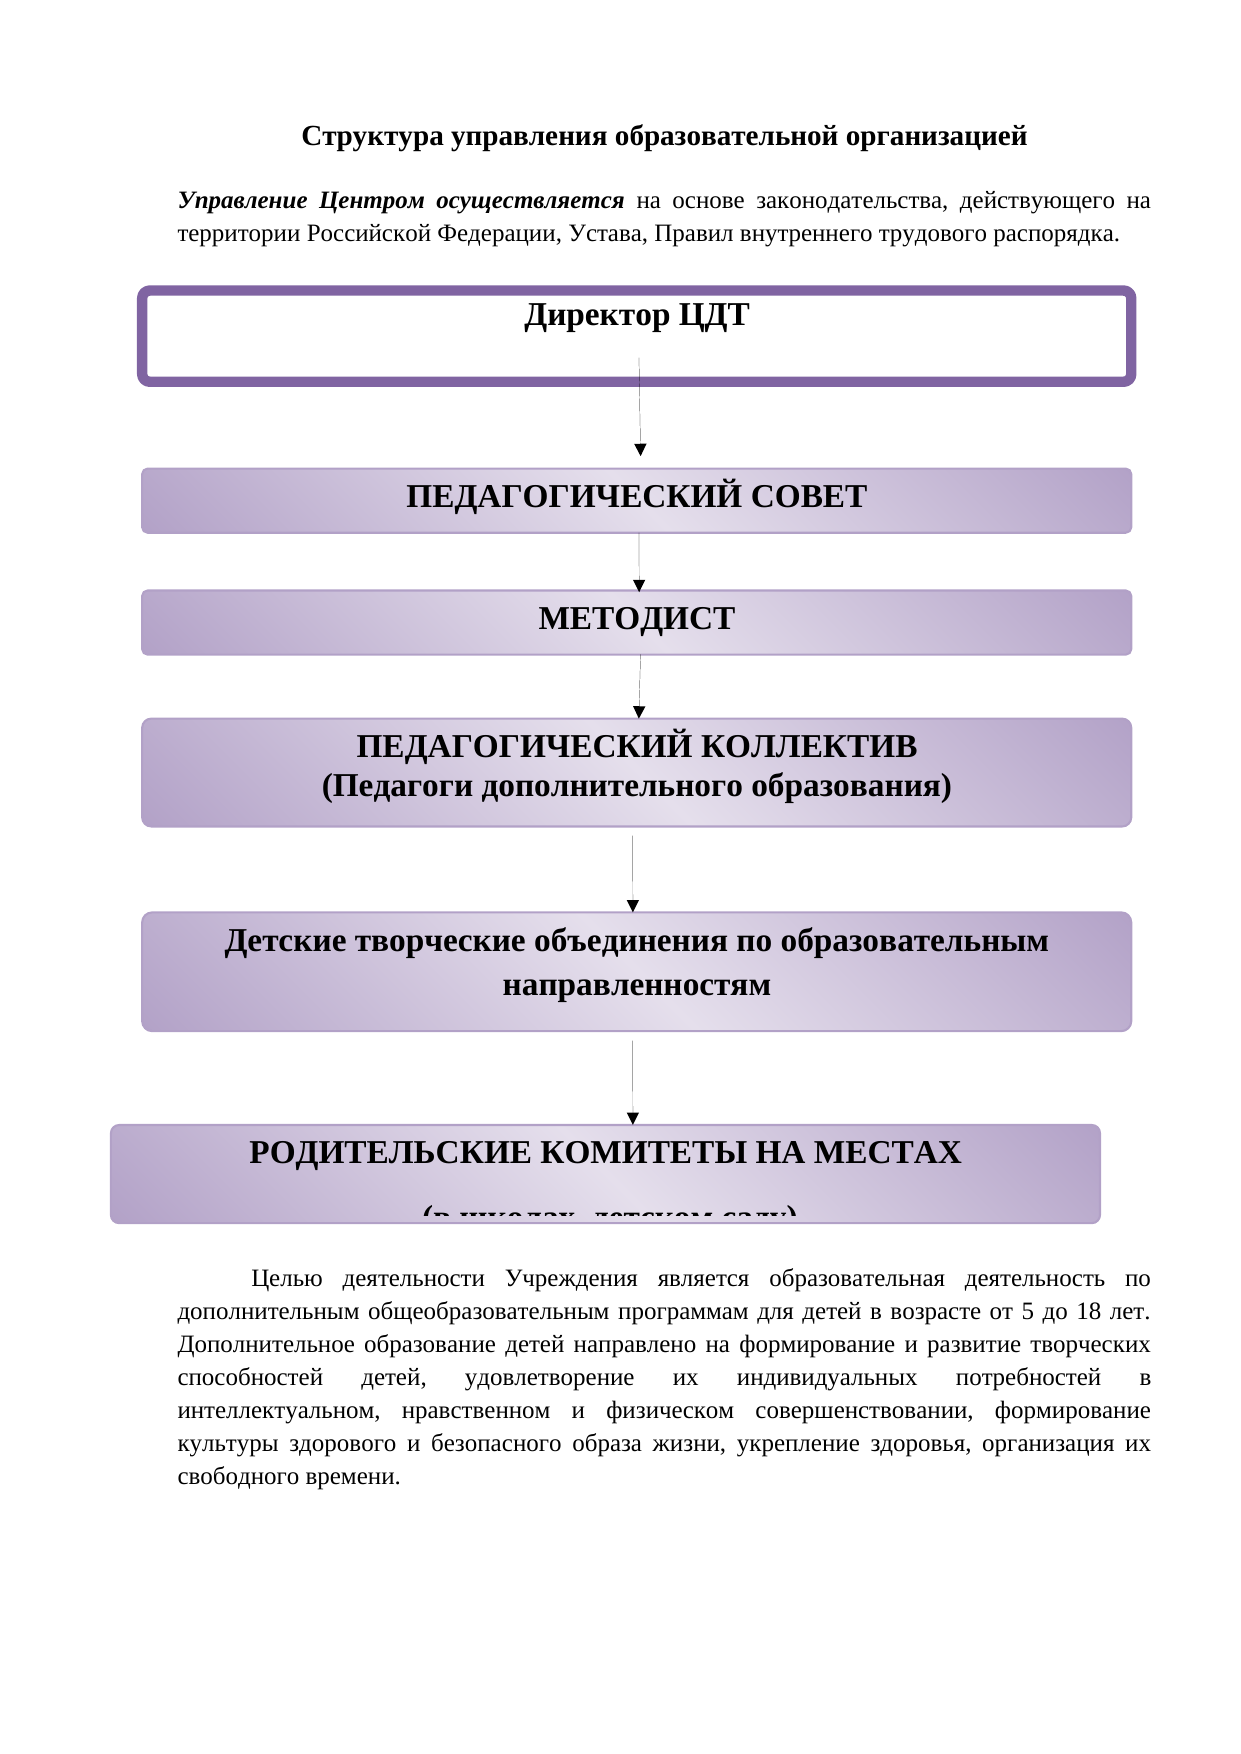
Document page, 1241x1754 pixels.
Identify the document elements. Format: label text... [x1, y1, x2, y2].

text Управление Центром осуществляется на основе законодательства, действующего на территории Российской Федерации, Устава, Правил внутреннего трудового распорядка. [177, 185, 1152, 247]
text Целью деятельности Учреждения является образовательная деятельность по дополнительным общеобразовательным программам для детей в возрасте от 5 до 18 лет. Дополнительное образование детей направлено на формирование и развитие творческих способностей детей, удовлетворение их индивидуальных потребностей в интеллектуальном, нравственном и физическом совершенствовании, формирование культуры здорового и безопасного образа жизни, укрепление здоровья, организация их свободного времени. [177, 1263, 1152, 1489]
text Структура управления образовательной организацией [177, 118, 1152, 152]
